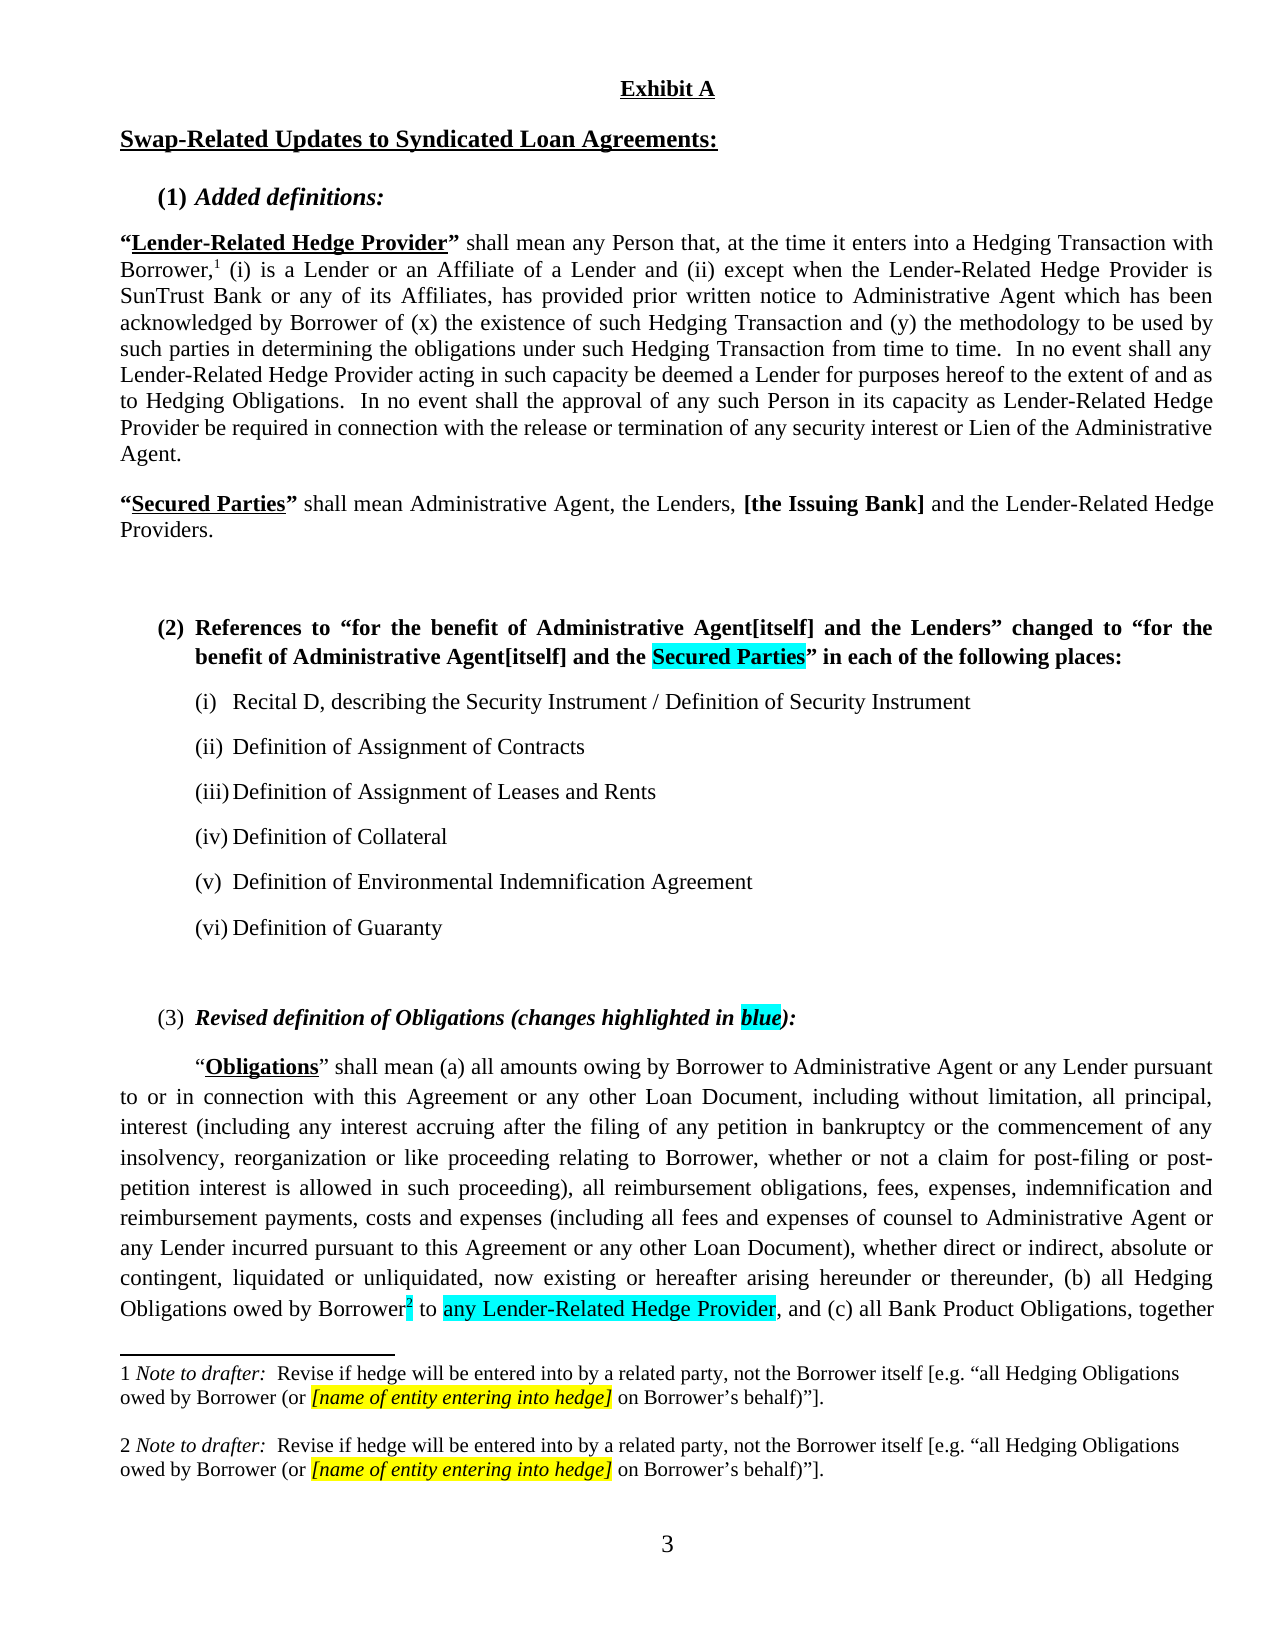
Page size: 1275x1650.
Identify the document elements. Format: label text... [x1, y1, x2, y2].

list Definition of Environmental Indemnification Agreement [195, 868, 1215, 895]
text Exhibit A [120, 75, 1215, 101]
text “Lender-Related Hedge Provider” shall mean any Person that, at the time it enters into a Hedging Transaction with Borrower, (i) is a Lender or an Affiliate of a Lender and (ii) except when the Lender-Related Hedge Provider is SunTrust Bank or any of its Affiliates, has provided prior written notice to Administrative Agent which has been acknowledged by Borrower of (x) the existence of such Hedging Transaction and (y) the methodology to be used by such parties in determining the obligations under such Hedging Transaction from time to time. In no event shall any Lender-Related Hedge Provider acting in such capacity be deemed a Lender for purposes hereof to the extent of and as to Hedging Obligations. In no event shall the approval of any such Person in its capacity as Lender-Related Hedge Provider be required in connection with the release or termination of any security interest or Lien of the Administrative Agent. [120, 229, 1215, 467]
list Definition of Collateral [195, 823, 1215, 850]
list Definition of Assignment of Leases and Rents [195, 778, 1215, 804]
list Recital D, describing the Security Instrument / Definition of Security Instrument [195, 688, 1215, 714]
list Definition of Assignment of Contracts [195, 733, 1215, 759]
list Revised definition of Obligations (changes highlighted in blue): [781, 1004, 1215, 1030]
list Added definitions: [157, 182, 1215, 211]
list Revised definition of Obligations (changes highlighted in blue): [157, 1004, 741, 1030]
text Swap-Related Updates to Syndicated Loan Agreements: [120, 124, 1215, 153]
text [120, 1053, 1215, 1321]
list Definition of Guaranty [195, 913, 1215, 940]
list References to “for the benefit of Administrative Agent[itself] and the Lenders” changed to “for the benefit of Administrative Agent[itself] and the Secured Parties” in each of the following places: [157, 614, 1215, 669]
text “Secured Parties” shall mean Administrative Agent, the Lenders, [the Issuing Bank] and the Lender-Related Hedge Providers. [120, 489, 1215, 542]
